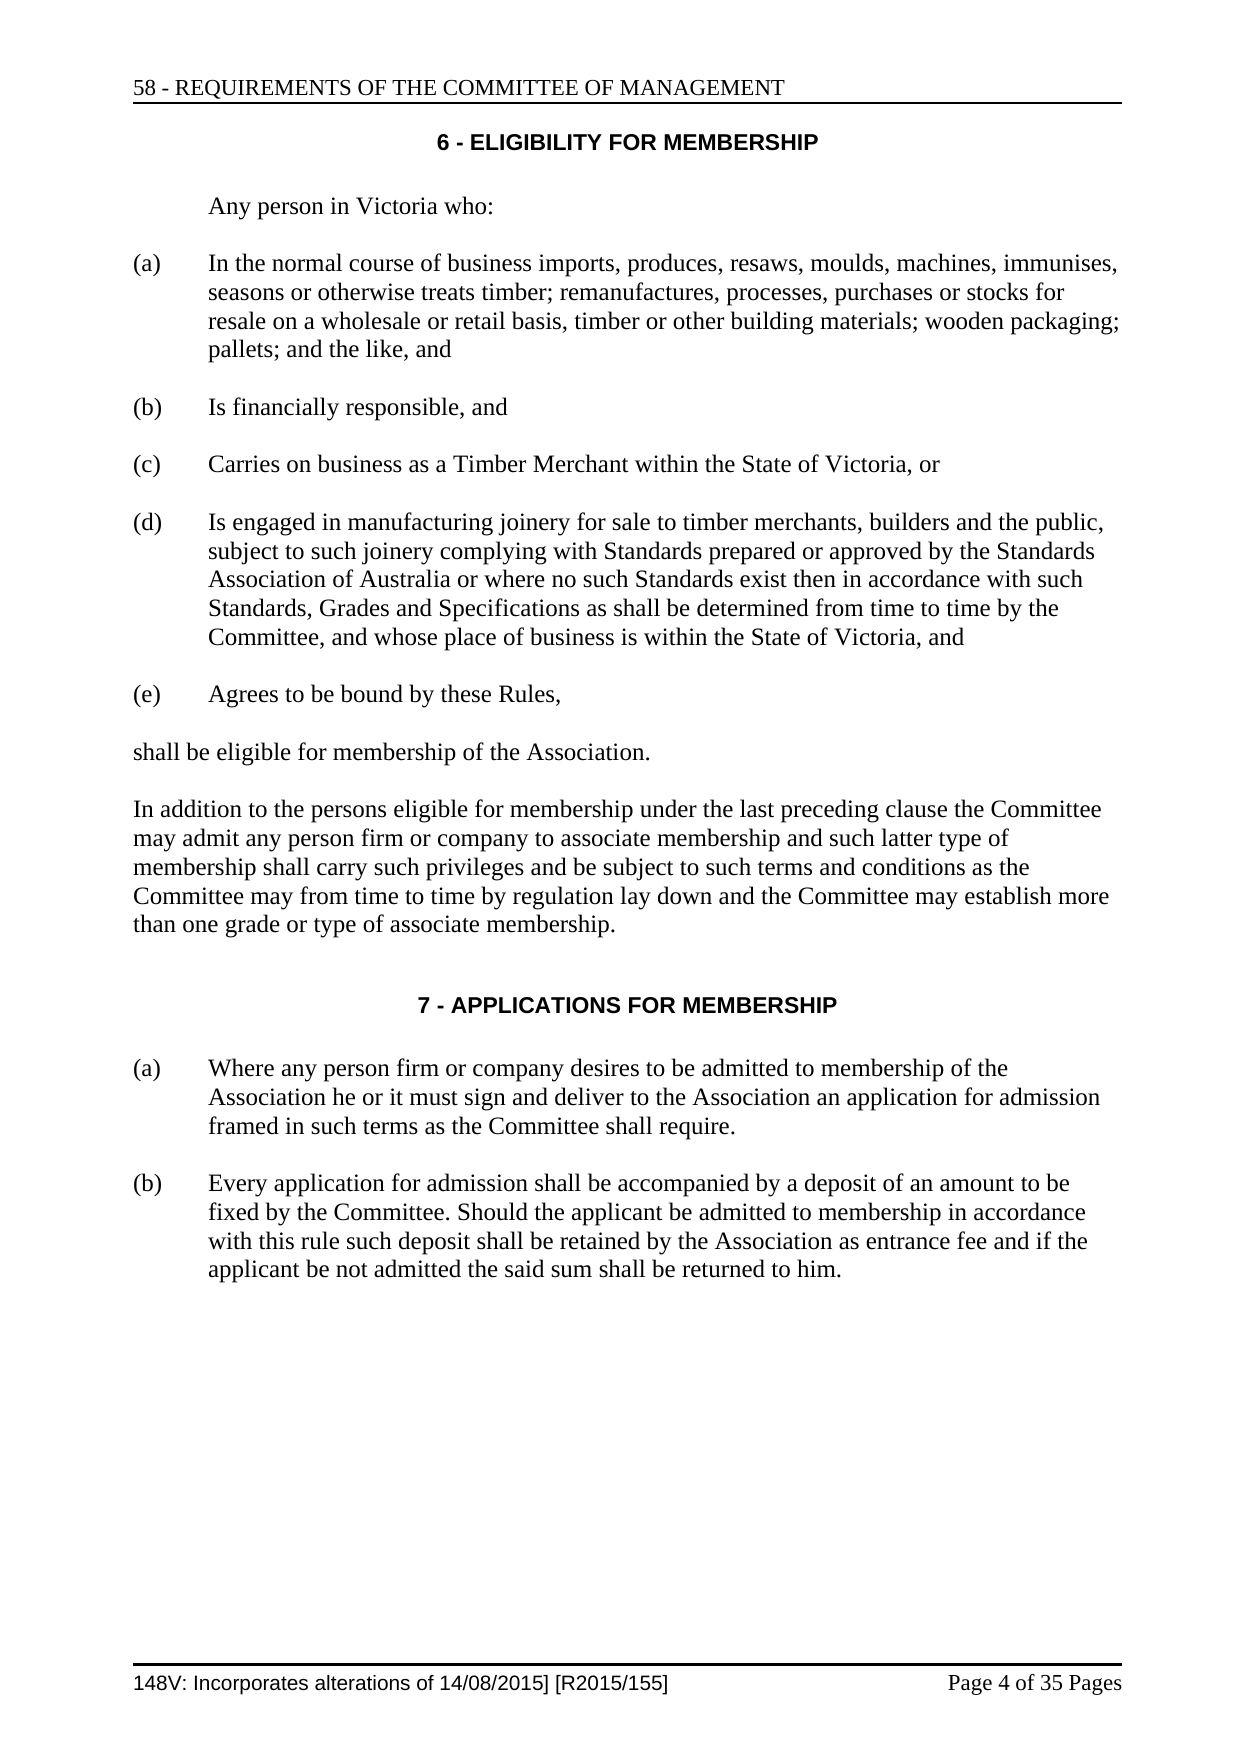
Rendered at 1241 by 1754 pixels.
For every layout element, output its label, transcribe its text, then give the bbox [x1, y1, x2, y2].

text Any person in Victoria who: [133, 191, 1122, 219]
text (b) Every application for admission shall be accompanied by a deposit of an amount to be fixed by the Committee. Should the applicant be admitted to membership in accordance with this rule such deposit shall be retained by the Association as entrance fee and if the applicant be not admitted the said sum shall be returned to him. [133, 1168, 1122, 1283]
text (e) Agrees to be bound by these Rules, [133, 679, 1122, 708]
text shall be eligible for membership of the Association. [133, 737, 1122, 766]
text (b) Is financially responsible, and [133, 392, 1122, 421]
subtitle 6 - ELIGIBILITY FOR MEMBERSHIP [133, 129, 1122, 156]
text (a) Where any person firm or company desires to be admitted to membership of the Association he or it must sign and deliver to the Association an application for admission framed in such terms as the Committee shall require. [133, 1053, 1122, 1139]
text (a) In the normal course of business imports, produces, resaws, moulds, machines, immunises, seasons or otherwise treats timber; remanufactures, processes, purchases or stocks for resale on a wholesale or retail basis, timber or other building materials; wooden packaging; pallets; and the like, and [133, 248, 1122, 363]
subtitle 7 - APPLICATIONS FOR MEMBERSHIP [133, 992, 1122, 1018]
text In addition to the persons eligible for membership under the last preceding clause the Committee may admit any person firm or company to associate membership and such latter type of membership shall carry such privileges and be subject to such terms and conditions as the Committee may from time to time by regulation lay down and the Committee may establish more than one grade or type of associate membership. [133, 794, 1122, 938]
text (c) Carries on business as a Timber Merchant within the State of Victoria, or [133, 449, 1122, 478]
text (d) Is engaged in manufacturing joinery for sale to timber merchants, builders and the public, subject to such joinery complying with Standards prepared or approved by the Standards Association of Australia or where no such Standards exist then in accordance with such Standards, Grades and Specifications as shall be determined from time to time by the Committee, and whose place of business is within the State of Victoria, and [133, 507, 1122, 651]
